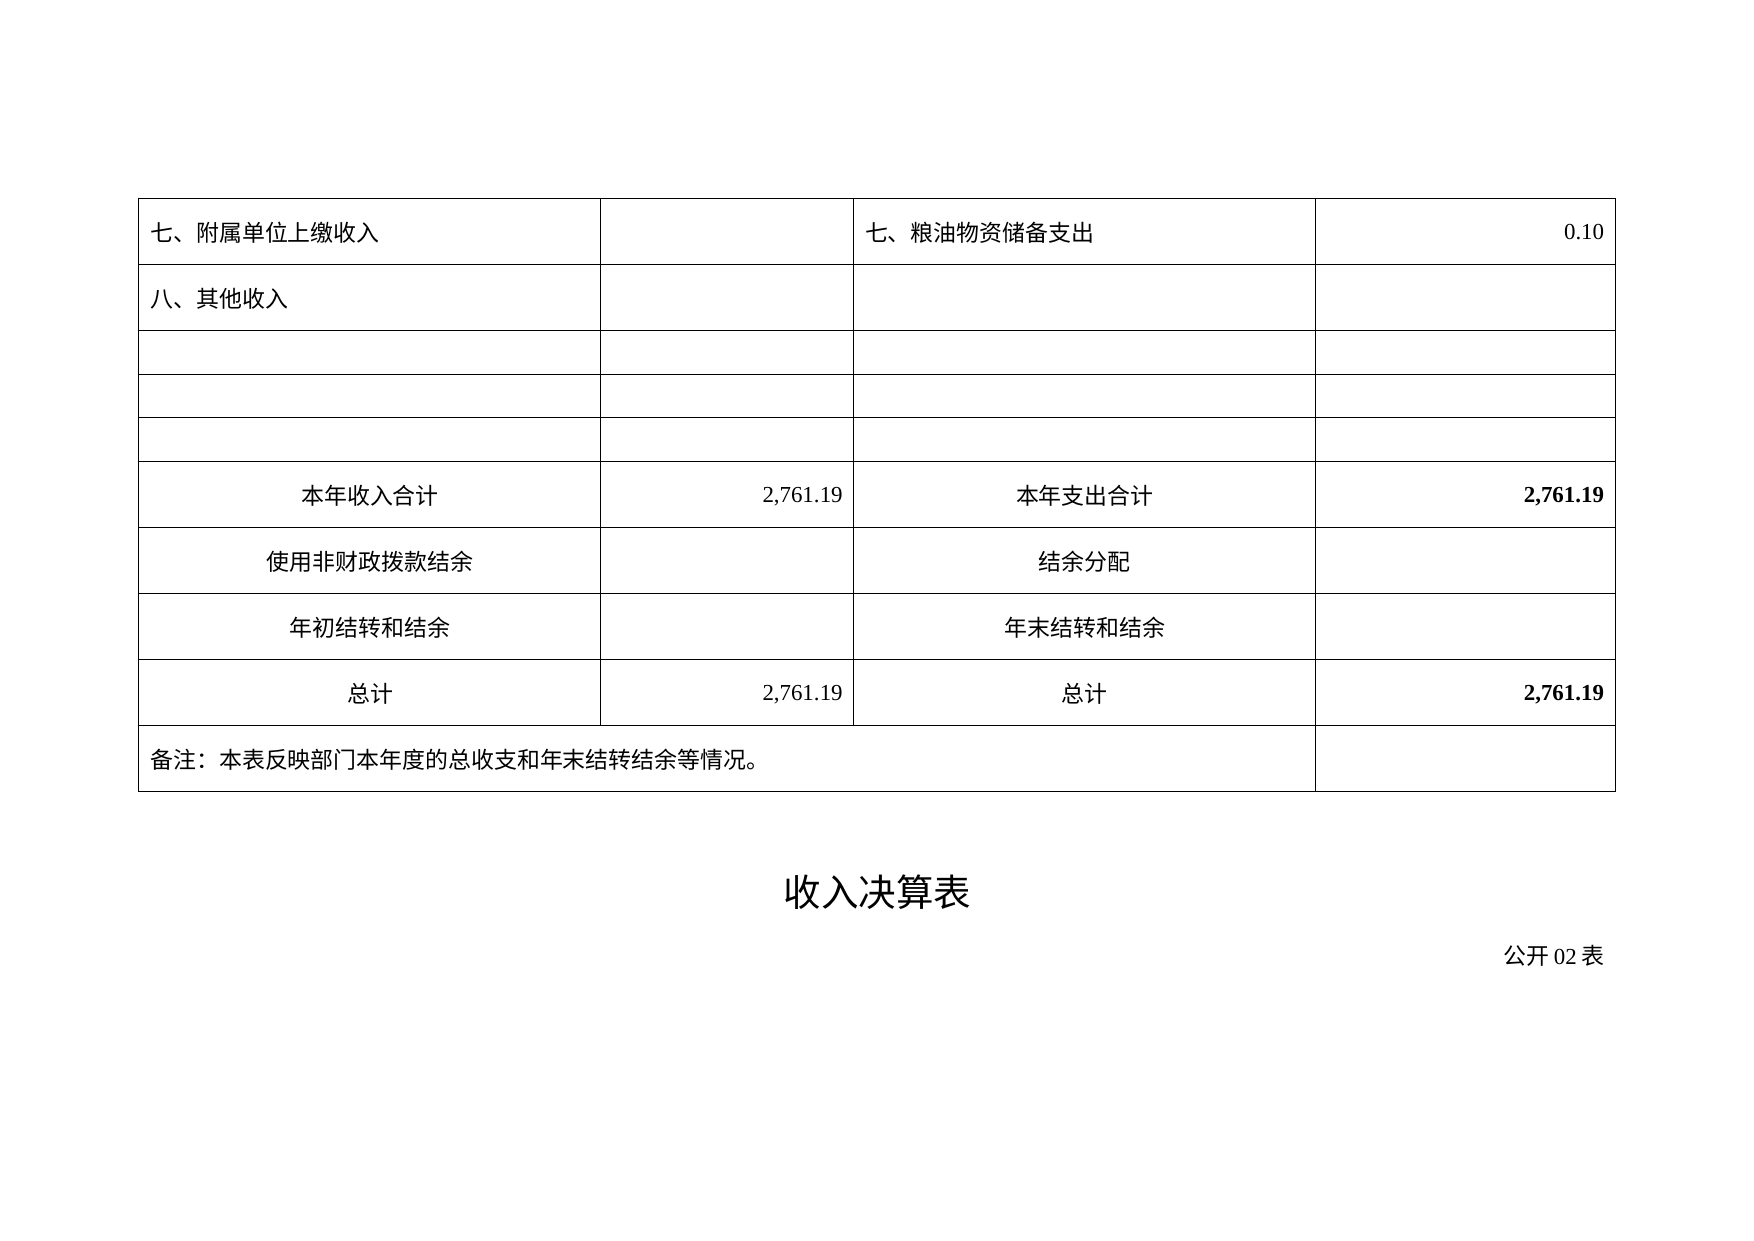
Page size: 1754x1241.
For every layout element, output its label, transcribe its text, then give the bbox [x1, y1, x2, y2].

table_cell 2,761.19 [601, 660, 853, 725]
table_cell 2,761.19 [601, 462, 853, 527]
text 收入决算表 [150, 857, 1604, 922]
table_cell [1316, 375, 1615, 417]
table_cell 七、粮油物资储备支出 [854, 199, 1315, 264]
table_cell 使用非财政拨款结余 [139, 528, 600, 593]
table_cell 总计 [139, 660, 600, 725]
table_cell 七、附属单位上缴收入 [139, 199, 600, 264]
table_cell [1316, 331, 1615, 373]
table_cell [1316, 726, 1615, 791]
table_cell [1316, 594, 1615, 659]
table_cell [601, 199, 853, 264]
text 公开02表 [150, 922, 1604, 987]
table_cell 结余分配 [854, 528, 1315, 593]
table_cell [1316, 418, 1615, 461]
table_cell 2,761.19 [1316, 660, 1615, 725]
table_cell 总计 [854, 660, 1315, 725]
table_cell [601, 375, 853, 417]
table_cell 年末结转和结余 [854, 594, 1315, 659]
table_cell 本年收入合计 [139, 462, 600, 527]
table_cell [601, 594, 853, 659]
table_cell [854, 418, 1315, 461]
table_cell [601, 528, 853, 593]
table_cell 备注：本表反映部门本年度的总收支和年末结转结余等情况。 [139, 726, 1315, 791]
table_cell [1316, 528, 1615, 593]
table_cell [139, 375, 600, 417]
table_cell 2,761.19 [1316, 462, 1615, 527]
table_cell [601, 418, 853, 461]
table_cell [601, 265, 853, 330]
table_cell 本年支出合计 [854, 462, 1315, 527]
table_cell [854, 375, 1315, 417]
table_cell [854, 331, 1315, 373]
table_cell [139, 418, 600, 461]
table_cell [601, 331, 853, 373]
table_cell [1316, 265, 1615, 330]
table_cell [854, 265, 1315, 330]
table_cell 八、其他收入 [139, 265, 600, 330]
table_cell 0.10 [1316, 199, 1615, 264]
table_cell 年初结转和结余 [139, 594, 600, 659]
table_cell [139, 331, 600, 373]
